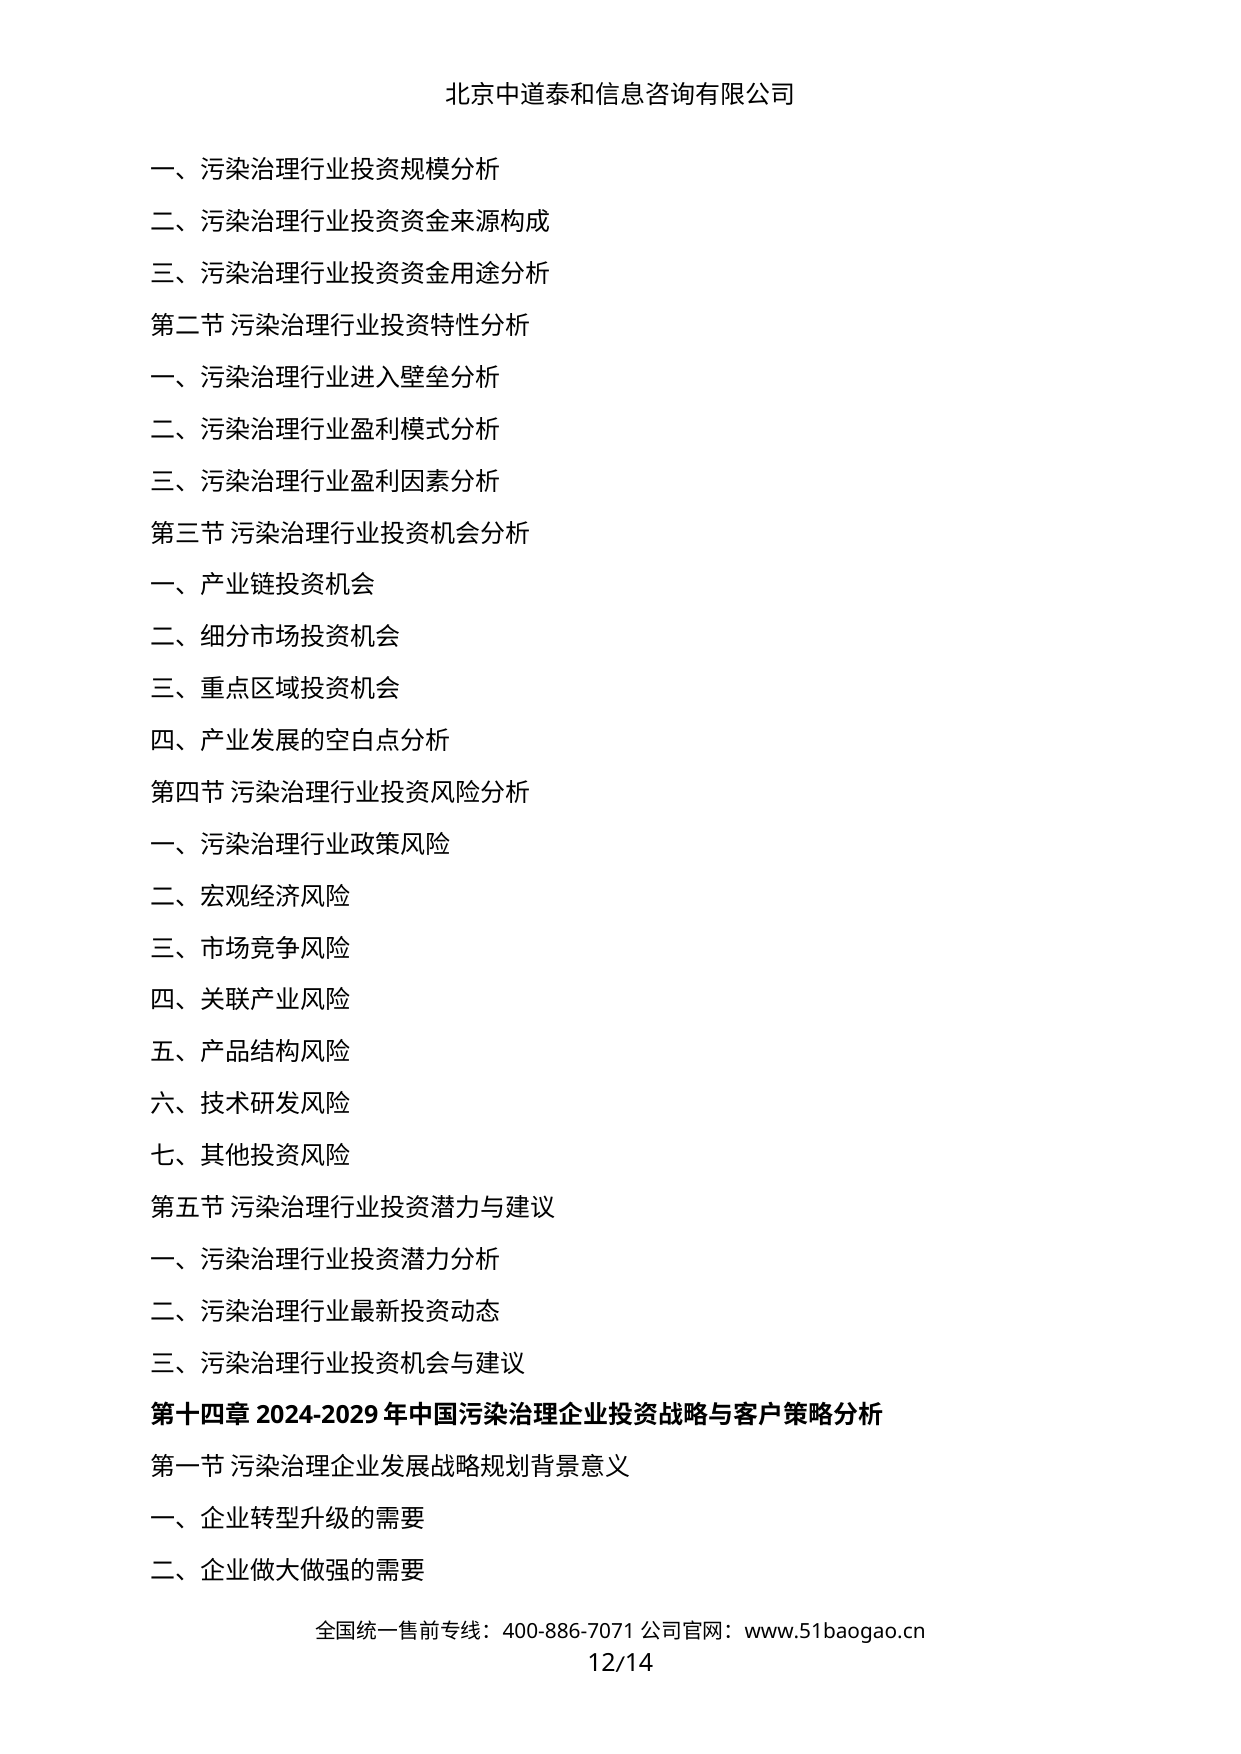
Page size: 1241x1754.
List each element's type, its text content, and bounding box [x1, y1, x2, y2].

text 第五节 污染治理行业投资潜力与建议 [150, 1187, 1090, 1224]
text 一、产业链投资机会 [150, 565, 1090, 601]
text 一、企业转型升级的需要 [150, 1499, 1090, 1535]
text 六、技术研发风险 [150, 1084, 1090, 1120]
text 五、产品结构风险 [150, 1032, 1090, 1068]
text 四、关联产业风险 [150, 980, 1090, 1016]
text 第十四章 2024-2029年中国污染治理企业投资战略与客户策略分析 [150, 1395, 1090, 1431]
text 第四节 污染治理行业投资风险分析 [150, 772, 1090, 809]
text 三、市场竞争风险 [150, 928, 1090, 964]
text 一、污染治理行业进入壁垒分析 [150, 357, 1090, 394]
text 第一节 污染治理企业发展战略规划背景意义 [150, 1447, 1090, 1483]
text 一、污染治理行业投资规模分析 [150, 150, 1090, 186]
text 二、污染治理行业盈利模式分析 [150, 409, 1090, 446]
text 三、污染治理行业投资机会与建议 [150, 1343, 1090, 1379]
text 二、企业做大做强的需要 [150, 1551, 1090, 1587]
text 第三节 污染治理行业投资机会分析 [150, 513, 1090, 549]
text 二、污染治理行业最新投资动态 [150, 1291, 1090, 1327]
text 一、污染治理行业投资潜力分析 [150, 1239, 1090, 1276]
text 三、污染治理行业投资资金用途分析 [150, 254, 1090, 290]
text 三、污染治理行业盈利因素分析 [150, 461, 1090, 497]
text 三、重点区域投资机会 [150, 669, 1090, 705]
text 第二节 污染治理行业投资特性分析 [150, 306, 1090, 342]
text 二、细分市场投资机会 [150, 617, 1090, 653]
text 二、污染治理行业投资资金来源构成 [150, 202, 1090, 238]
text 四、产业发展的空白点分析 [150, 721, 1090, 757]
text 二、宏观经济风险 [150, 876, 1090, 912]
text 一、污染治理行业政策风险 [150, 824, 1090, 861]
text 七、其他投资风险 [150, 1136, 1090, 1172]
